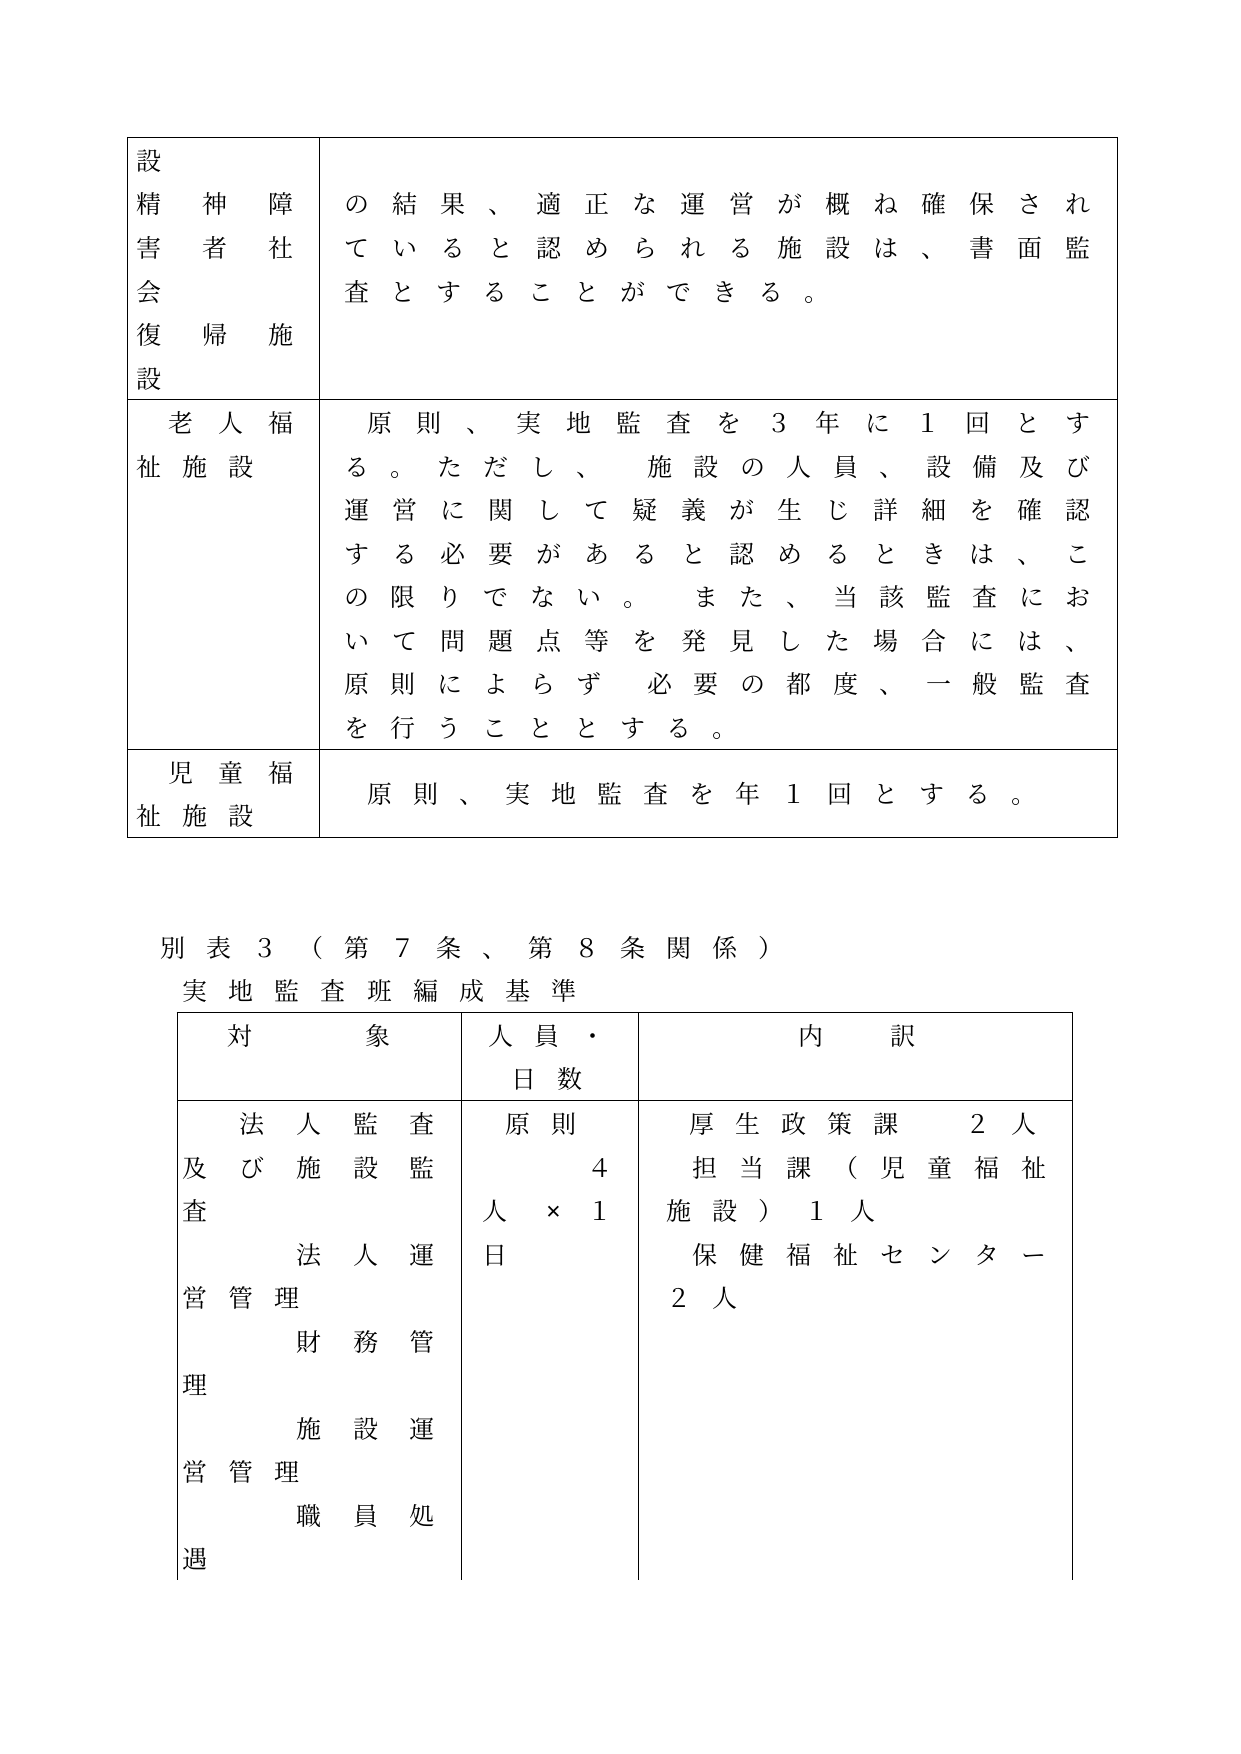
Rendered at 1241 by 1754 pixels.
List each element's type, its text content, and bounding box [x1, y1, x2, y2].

table_header 人員・日数 [462, 1013, 638, 1100]
table_header 内 訳 [639, 1013, 1072, 1100]
text 別表３（第７条、第８条関係） [137, 925, 1103, 968]
table_cell 老人福祉施設 [128, 400, 319, 748]
table_cell 原則、実地監査を年１回とする。 [320, 750, 1117, 837]
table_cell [639, 1101, 1072, 1580]
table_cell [178, 1101, 461, 1580]
table_cell 原則 ４人×１日 [462, 1101, 638, 1580]
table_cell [128, 138, 319, 399]
text 実地監査班編成基準 [137, 968, 1103, 1012]
table_cell 原則、実地監査を３年に１回とする。ただし、 施設の人員、設備及び運営に関して疑義が生じ詳細を確認する必要があると認めるときは、この限りでない。 また、当該監査において問題点等を発見した場合には、原則によらず 必要の都度、一般監査を行うこととする。 [320, 400, 1117, 748]
table_cell 児童福祉施設 [128, 750, 319, 837]
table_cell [320, 138, 1117, 399]
table_header 対 象 [178, 1013, 461, 1100]
